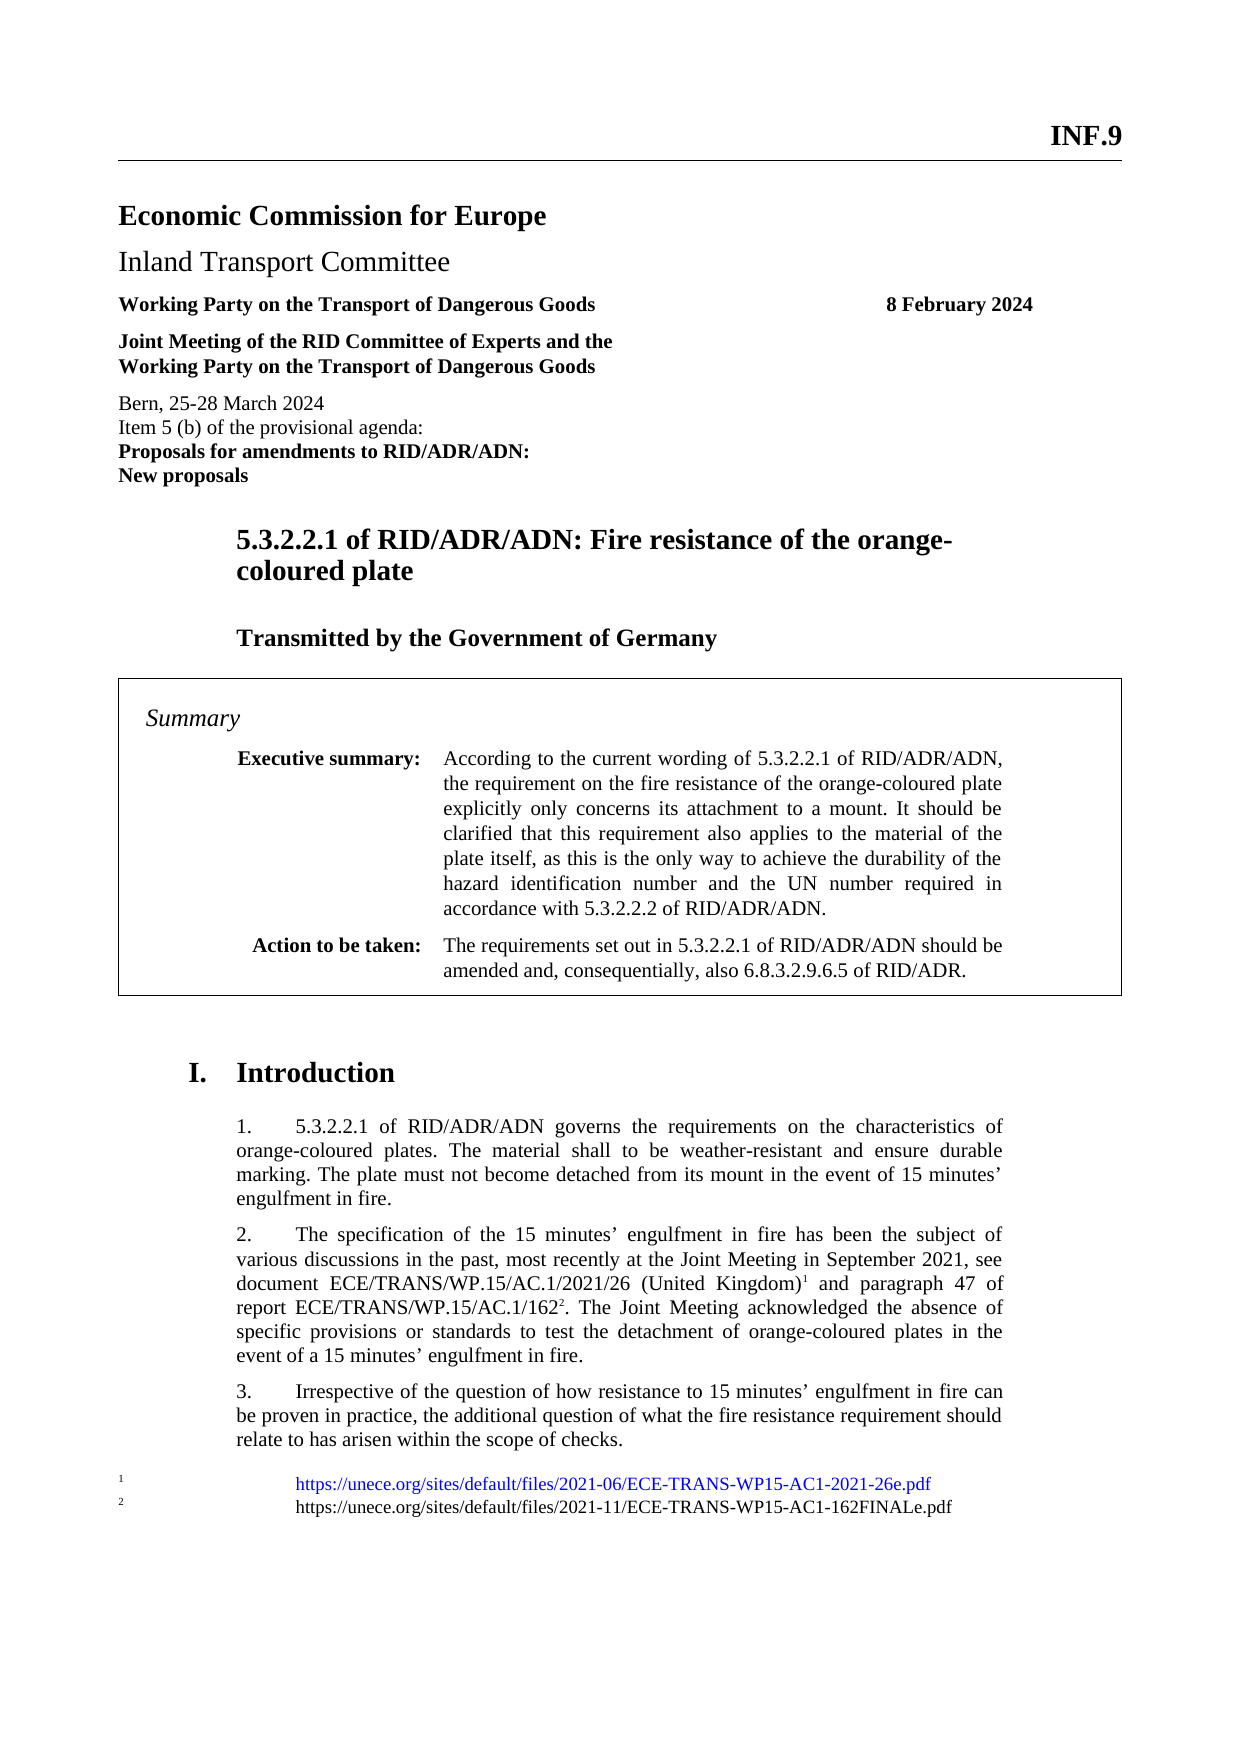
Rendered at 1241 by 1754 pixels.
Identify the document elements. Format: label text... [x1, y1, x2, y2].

text I. Introduction [118, 1057, 1004, 1089]
text Bern, 25-28 March 2024 Item 5 (b) of the provisional agenda: Proposals for amendments to RID/ADR/ADN: New proposals [118, 391, 1122, 487]
text 3. Irrespective of the question of how resistance to 15 minutes’ engulfment in fire can be proven in practice, the additional question of what the fire resistance requirement should relate to has arisen within the scope of checks. [236, 1379, 1004, 1451]
text Transmitted by the Government of Germany [118, 624, 1004, 652]
text Inland Transport Committee [118, 244, 1122, 278]
table_cell Executive summary: According to the current wording of 5.3.2.2.1 of RID/ADR/ADN, the requirement on the fire resistance of the orange-coloured plate explicitly only concerns its attachment to a mount. It should be clarified that this requirement also applies to the material of the plate itself, as this is the only way to achieve the durability of the hazard identification number and the UN number required in accordance with 5.3.2.2.2 of RID/ADR/ADN. Action to be taken: The requirements set out in 5.3.2.2.1 of RID/ADR/ADN should be amended and, consequentially, also 6.8.3.2.9.6.5 of RID/ADR. [119, 745, 1121, 995]
text 1. 5.3.2.2.1 of RID/ADR/ADN governs the requirements on the characteristics of orange-coloured plates. The material shall to be weather-resistant and ensure durable marking. The plate must not become detached from its mount in the event of 15 minutes’ engulfment in fire. [236, 1114, 1004, 1210]
text 5.3.2.2.1 of RID/ADR/ADN: Fire resistance of the orange-coloured plate [118, 524, 1004, 587]
text Economic Commission for [118, 198, 1122, 232]
text Working Party on the Transport of Dangerous Goods 8 February 2024 [118, 291, 1122, 316]
text Joint Meeting of the RID Committee of Experts and the Working Party on the Transport of Dangerous Goods [118, 328, 1122, 378]
text 2. The specification of the 15 minutes’ engulfment in fire has been the subject of various discussions in the past, most recently at the Joint Meeting in September 2021, see document ECE/TRANS/WP.15/AC.1/2021/26 (United Kingdom) and paragraph 47 of report ECE/TRANS/WP.15/AC.1/162. The Joint Meeting acknowledged the absence of specific provisions or standards to test the detachment of orange-coloured plates in the event of a 15 minutes’ engulfment in fire. [236, 1222, 1004, 1367]
table_header Summary [119, 679, 1121, 745]
